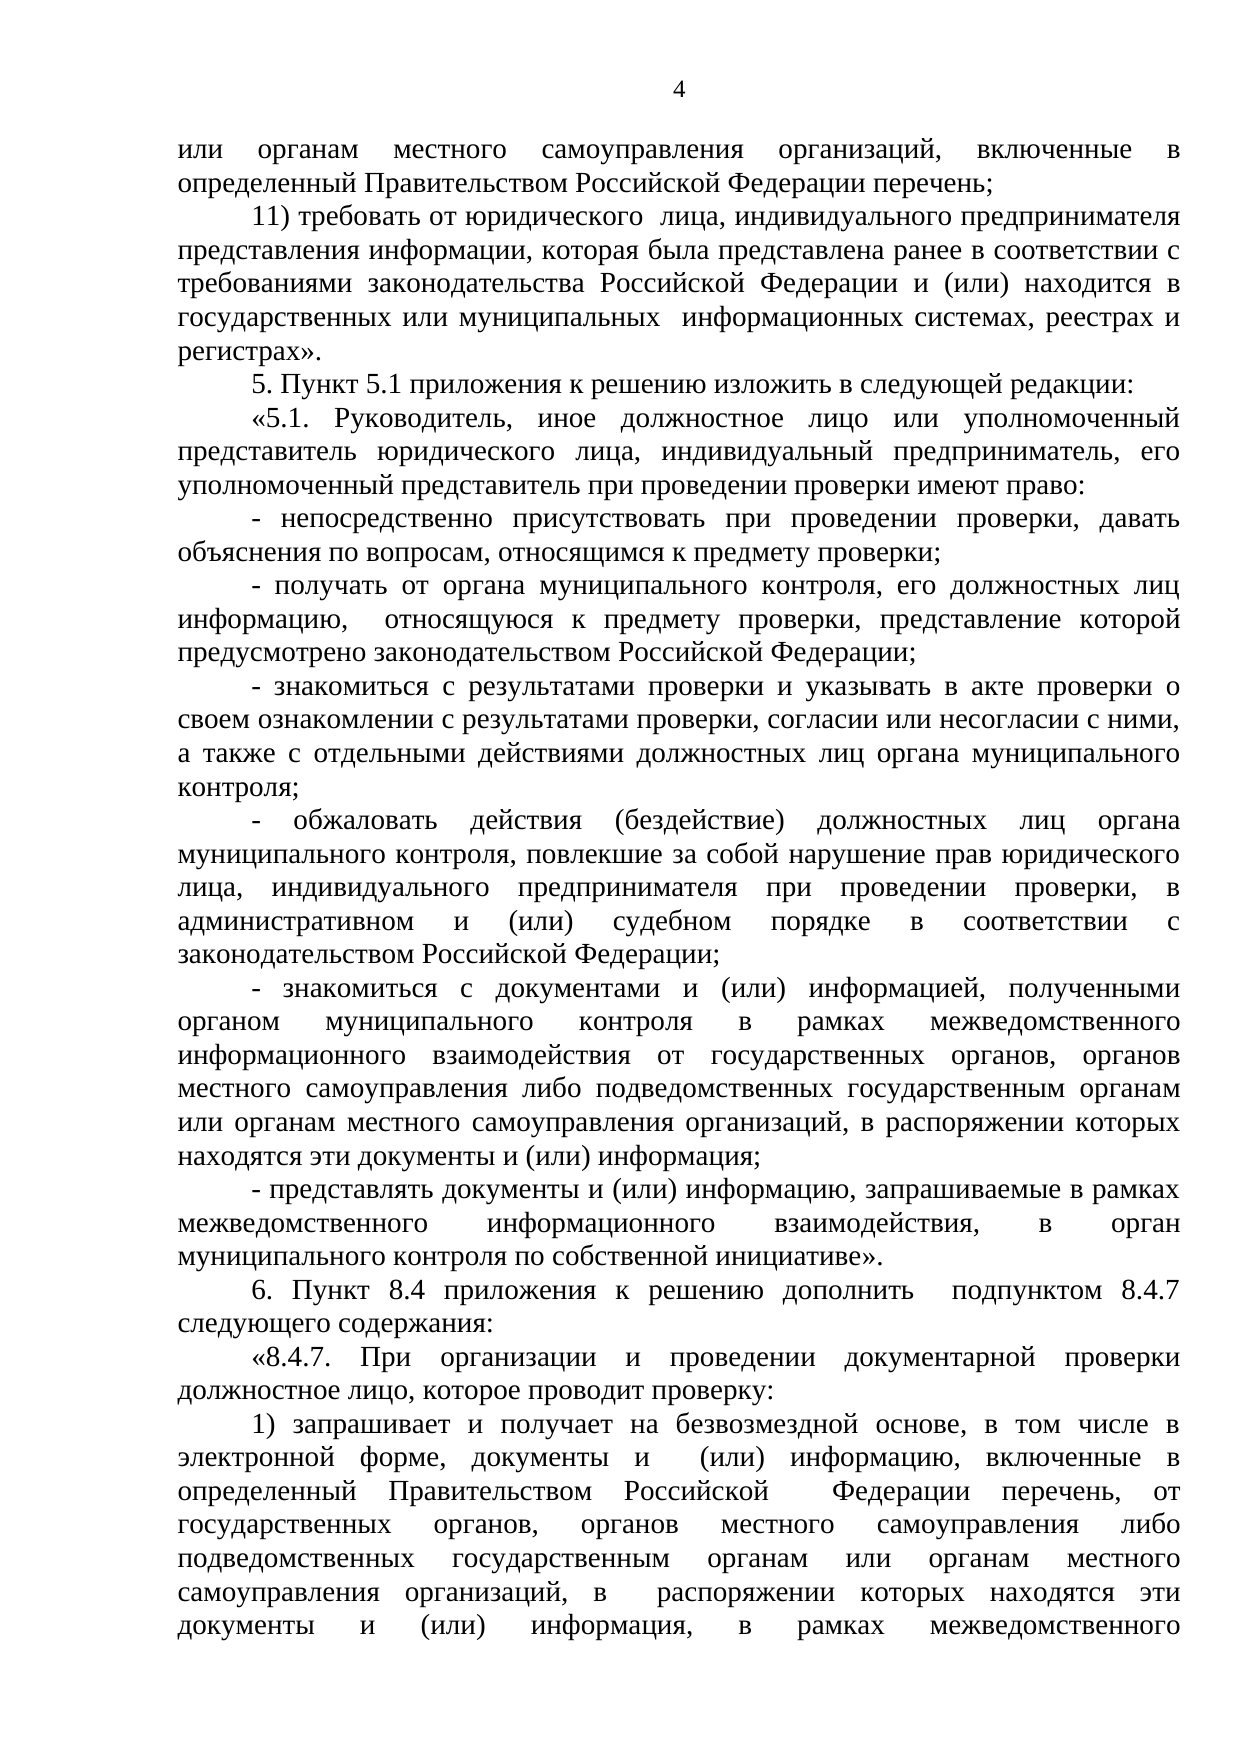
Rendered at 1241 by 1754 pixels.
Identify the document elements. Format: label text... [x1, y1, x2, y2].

text - знакомиться с документами и (или) информацией, полученными органом муниципального контроля в рамках межведомственного информационного взаимодействия от государственных органов, органов местного самоуправления либо подведомственных государственным органам или органам местного самоуправления организаций, в распоряжении которых находятся эти документы и (или) информация; [177, 970, 1181, 1171]
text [177, 131, 1181, 198]
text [177, 1406, 1181, 1641]
text - непосредственно присутствовать при проведении проверки, давать объяснения по вопросам, относящимся к предмету проверки; [177, 500, 1181, 567]
text «5.1. Руководитель, иное должностное лицо или уполномоченный представитель юридического лица, индивидуальный предприниматель, его уполномоченный представитель при проведении проверки имеют право: [177, 400, 1181, 500]
text «8.4.7. При организации и проведении документарной проверки должностное лицо, которое проводит проверку: [177, 1339, 1181, 1406]
text 11) требовать от юридического лица, индивидуального предпринимателя представления информации, которая была представлена ранее в соответствии с требованиями законодательства Российской Федерации и (или) находится в государственных или муниципальных информационных системах, реестрах и регистрах». [177, 198, 1181, 366]
text - представлять документы и (или) информацию, запрашиваемые в рамках межведомственного информационного взаимодействия, в орган муниципального контроля по собственной инициативе». [177, 1171, 1181, 1272]
text 6. Пункт 8.4 приложения к решению дополнить подпунктом 8.4.7 следующего содержания: [177, 1272, 1181, 1339]
text - получать от органа муниципального контроля, его должностных лиц информацию, относящуюся к предмету проверки, представление которой предусмотрено законодательством Российской Федерации; [177, 567, 1181, 668]
text 5. Пункт 5.1 приложения к решению изложить в следующей редакции: [177, 366, 1181, 400]
text - знакомиться с результатами проверки и указывать в акте проверки о своем ознакомлении с результатами проверки, согласии или несогласии с ними, а также с отдельными действиями должностных лиц органа муниципального контроля; [177, 668, 1181, 802]
text - обжаловать действия (бездействие) должностных лиц органа муниципального контроля, повлекшие за собой нарушение прав юридического лица, индивидуального предпринимателя при проведении проверки, в административном и (или) судебном порядке в соответствии с законодательством Российской Федерации; [177, 802, 1181, 970]
